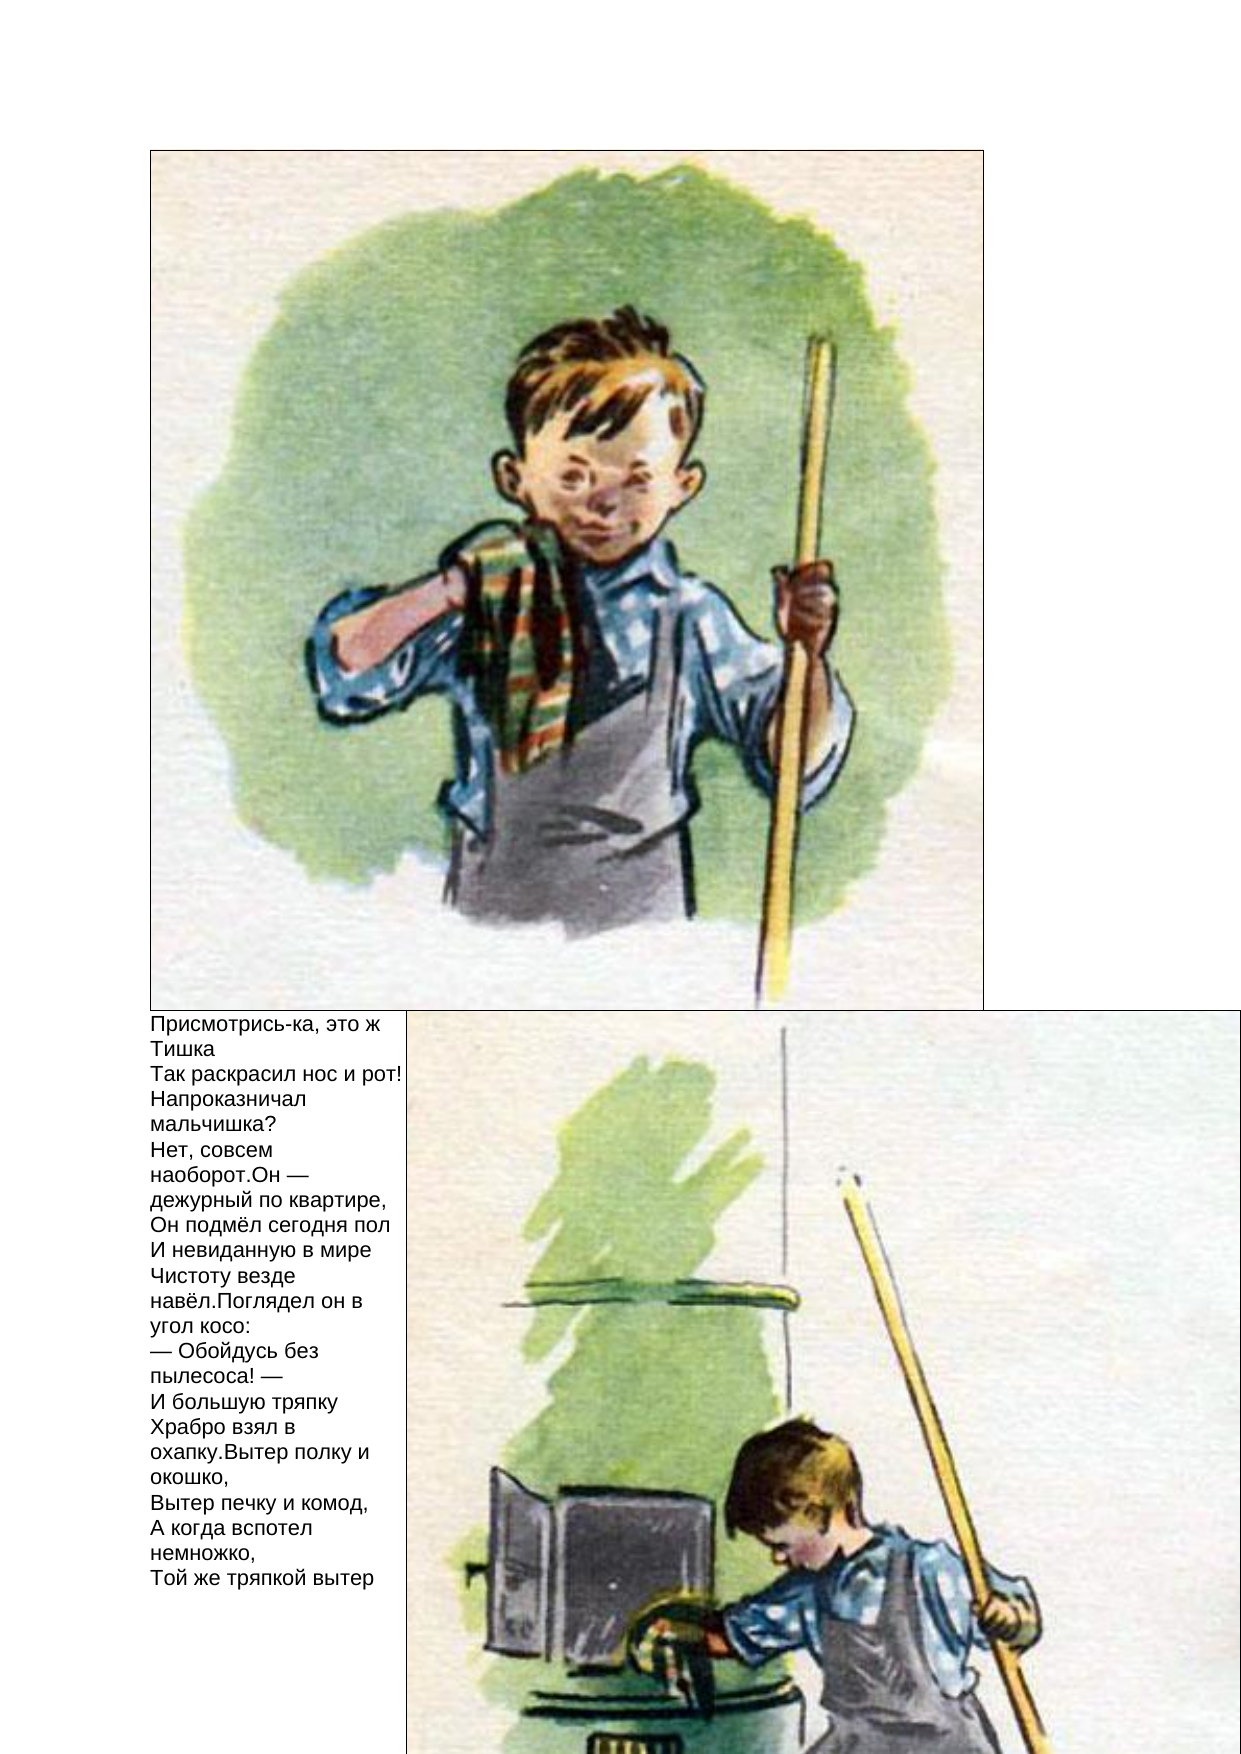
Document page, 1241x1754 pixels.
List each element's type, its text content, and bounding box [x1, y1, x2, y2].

picture [151, 151, 983, 1010]
picture [407, 1011, 1240, 1754]
